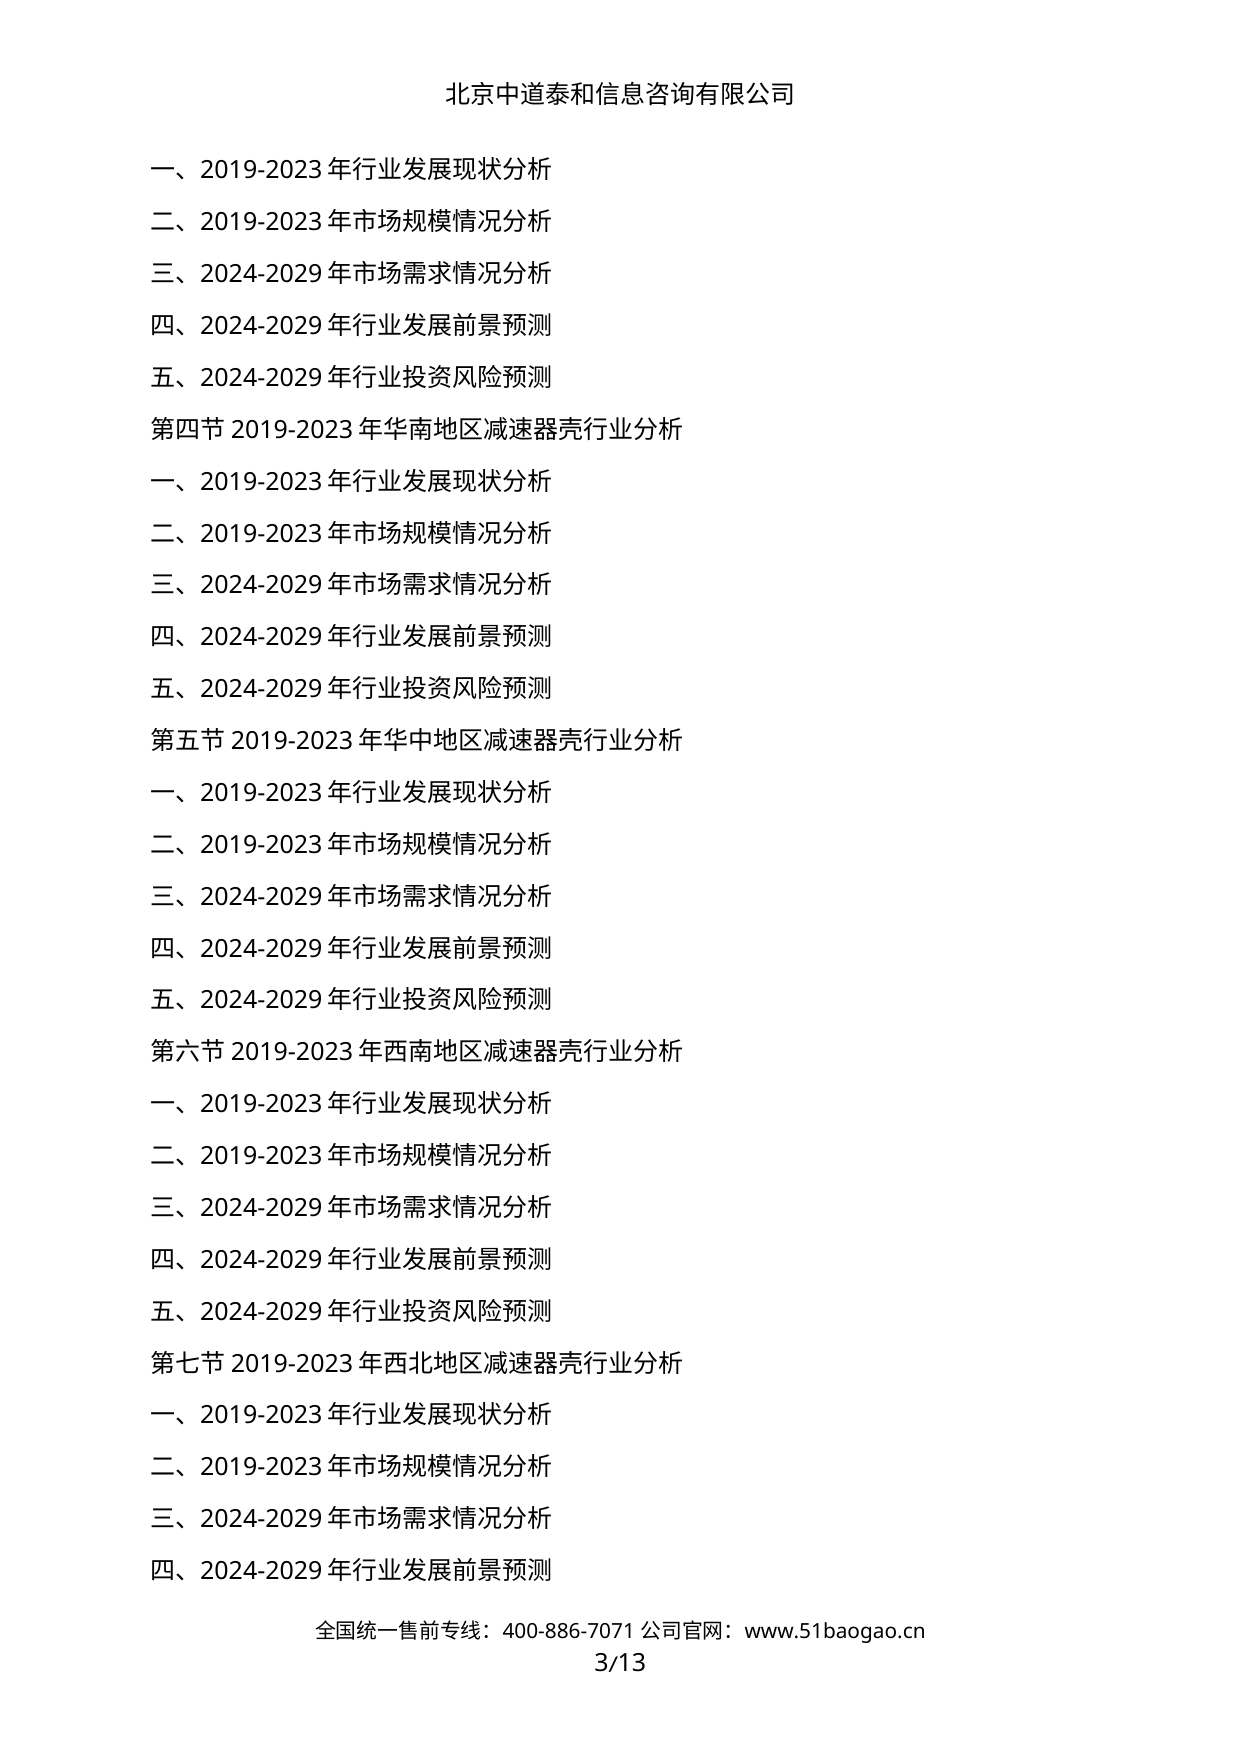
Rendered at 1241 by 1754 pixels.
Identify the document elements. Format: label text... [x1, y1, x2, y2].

text 五、2024-2029年行业投资风险预测 [150, 357, 1090, 394]
text 三、2024-2029年市场需求情况分析 [150, 1187, 1090, 1224]
text 一、2019-2023年行业发展现状分析 [150, 772, 1090, 809]
text 四、2024-2029年行业发展前景预测 [150, 928, 1090, 964]
text 一、2019-2023年行业发展现状分析 [150, 1084, 1090, 1120]
text 三、2024-2029年市场需求情况分析 [150, 254, 1090, 290]
text 四、2024-2029年行业发展前景预测 [150, 306, 1090, 342]
text 二、2019-2023年市场规模情况分析 [150, 1447, 1090, 1483]
text 二、2019-2023年市场规模情况分析 [150, 513, 1090, 549]
text 二、2019-2023年市场规模情况分析 [150, 1136, 1090, 1172]
text 三、2024-2029年市场需求情况分析 [150, 876, 1090, 912]
text 第四节 2019-2023年华南地区减速器壳行业分析 [150, 409, 1090, 446]
text 第七节 2019-2023年西北地区减速器壳行业分析 [150, 1343, 1090, 1379]
text 二、2019-2023年市场规模情况分析 [150, 824, 1090, 861]
text 一、2019-2023年行业发展现状分析 [150, 1395, 1090, 1431]
text 一、2019-2023年行业发展现状分析 [150, 461, 1090, 497]
text 二、2019-2023年市场规模情况分析 [150, 202, 1090, 238]
text 五、2024-2029年行业投资风险预测 [150, 980, 1090, 1016]
text 一、2019-2023年行业发展现状分析 [150, 150, 1090, 186]
text 五、2024-2029年行业投资风险预测 [150, 1291, 1090, 1327]
text 四、2024-2029年行业发展前景预测 [150, 1239, 1090, 1276]
text 第五节 2019-2023年华中地区减速器壳行业分析 [150, 721, 1090, 757]
text 第六节 2019-2023年西南地区减速器壳行业分析 [150, 1032, 1090, 1068]
text 三、2024-2029年市场需求情况分析 [150, 565, 1090, 601]
text 四、2024-2029年行业发展前景预测 [150, 617, 1090, 653]
text 三、2024-2029年市场需求情况分析 [150, 1499, 1090, 1535]
text 四、2024-2029年行业发展前景预测 [150, 1551, 1090, 1587]
text 五、2024-2029年行业投资风险预测 [150, 669, 1090, 705]
